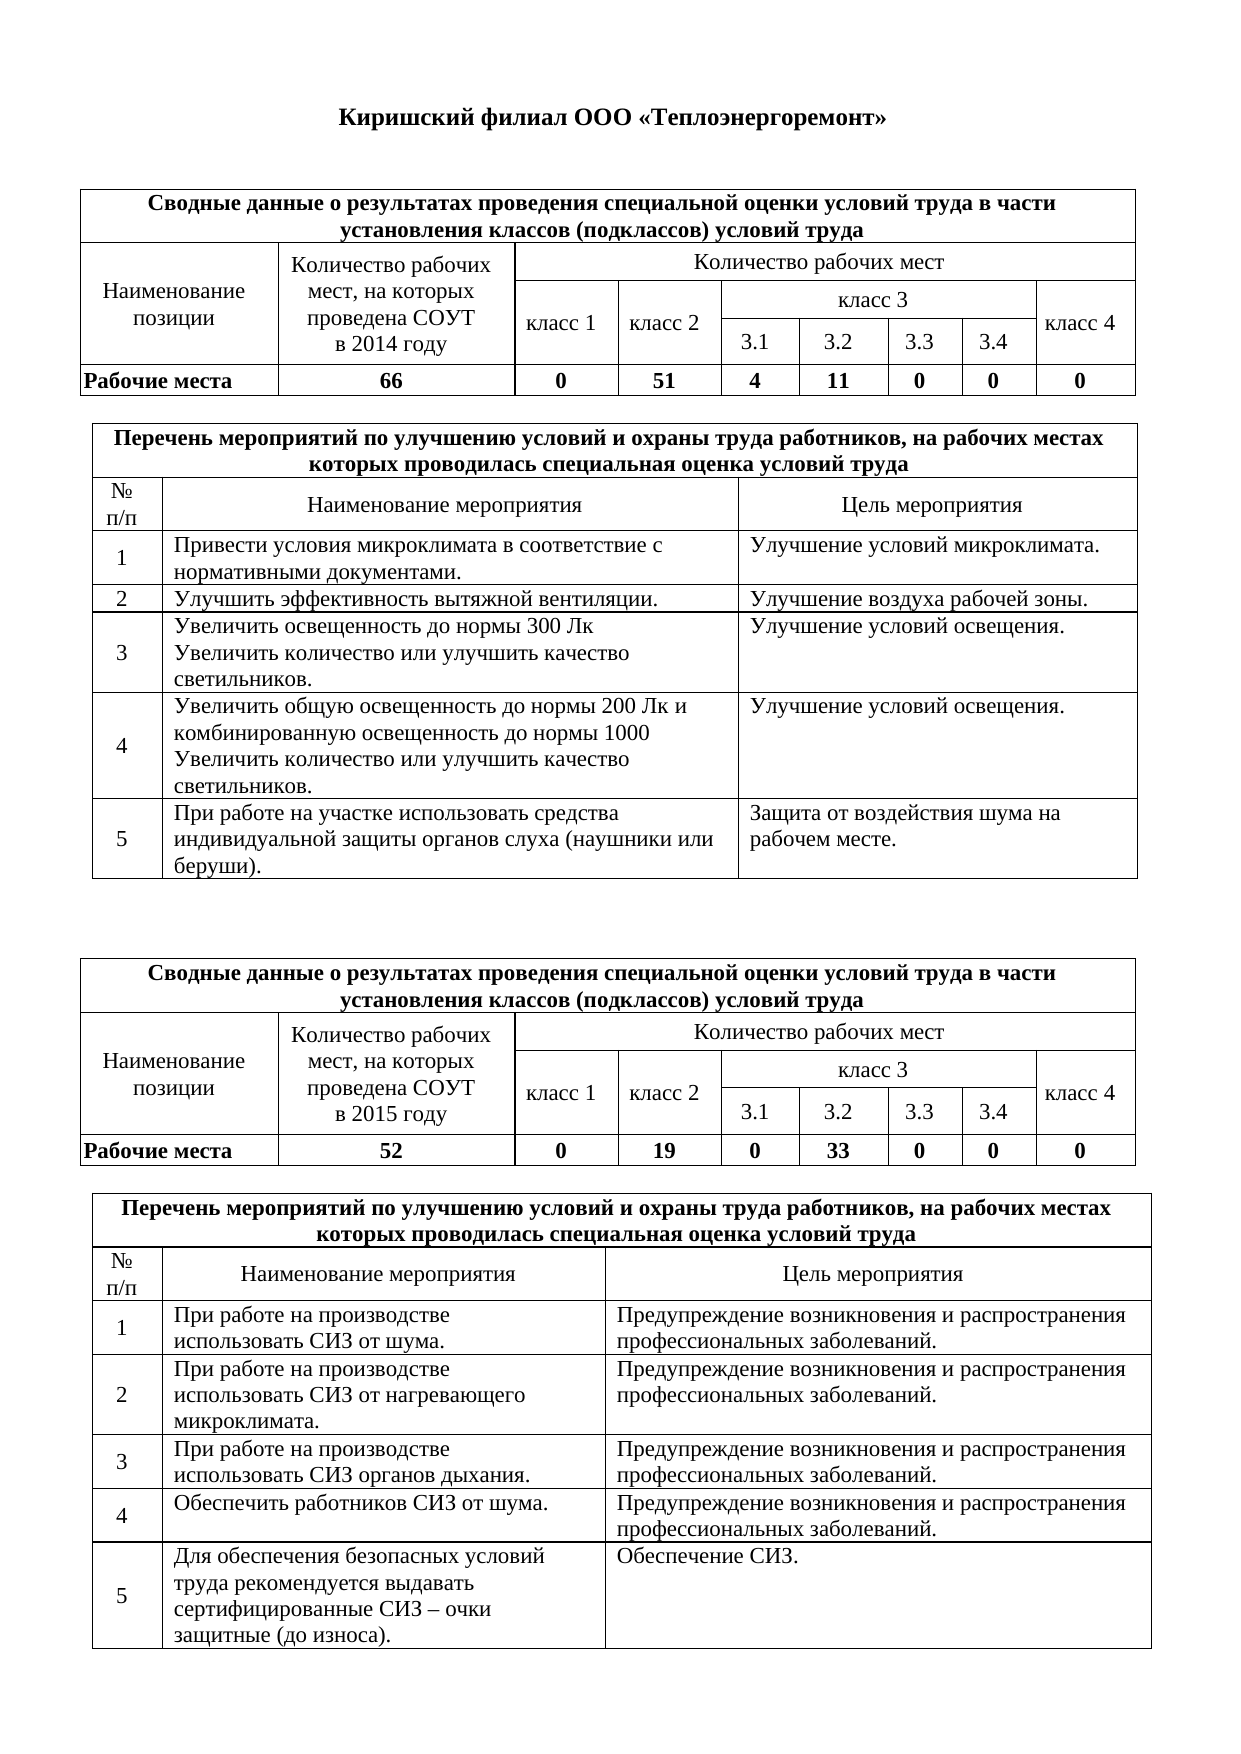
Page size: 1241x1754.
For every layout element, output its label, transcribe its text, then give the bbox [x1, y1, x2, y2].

table_cell класс 2 [619, 1051, 721, 1134]
table_cell Защита от воздействия шума на рабочем месте. [739, 799, 1137, 878]
table_header Перечень мероприятий по улучшению условий и охраны труда работников, на рабочих местах которых проводилась специальная оценка условий труда [93, 424, 1137, 477]
table_header Сводные данные о результатах проведения специальной оценки условий труда в части установления классов (подклассов) условий труда [81, 959, 1135, 1012]
table_cell 1 [93, 531, 162, 584]
table_cell 5 [93, 1543, 162, 1648]
table_cell 3.3 [889, 319, 962, 364]
table_cell № п/п [93, 1248, 162, 1300]
table_cell Улучшить эффективность вытяжной вентиляции. [163, 585, 738, 611]
table_cell Наименование позиции [81, 243, 278, 364]
table_cell 33 [800, 1135, 888, 1165]
table_cell 11 [800, 365, 888, 395]
table_cell Увеличить общую освещенность до нормы 200 Лк и комбинированную освещенность до нормы 1000 Увеличить количество или улучшить качество светильников. [163, 693, 738, 798]
table_cell При работе на производстве использовать СИЗ от шума. [163, 1301, 605, 1354]
table_cell Для обеспечения безопасных условий труда рекомендуется выдавать сертифицированные СИЗ – очки защитные (до износа). [163, 1543, 605, 1648]
table_cell Рабочие места [81, 1135, 278, 1165]
table_cell Наименование мероприятия [163, 1248, 605, 1300]
table_cell 0 [1037, 1135, 1135, 1165]
table_cell 3.2 [800, 1088, 888, 1134]
table_cell 3.3 [889, 1088, 962, 1134]
table_cell Предупреждение возникновения и распространения профессиональных заболеваний. [606, 1435, 1151, 1488]
table_header Перечень мероприятий по улучшению условий и охраны труда работников, на рабочих местах которых проводилась специальная оценка условий труда [93, 1194, 1151, 1246]
table_cell 4 [93, 1489, 162, 1541]
table_cell Предупреждение возникновения и распространения профессиональных заболеваний. [606, 1355, 1151, 1434]
table_cell 4 [93, 693, 162, 798]
table_cell класс 2 [619, 281, 721, 364]
table_cell 52 [279, 1135, 514, 1165]
table_cell Цель мероприятия [606, 1248, 1151, 1300]
table_cell Рабочие места [81, 365, 278, 395]
table_cell 5 [93, 799, 162, 878]
table_cell 3.4 [963, 319, 1036, 364]
table_cell 66 [279, 365, 514, 395]
table_cell 19 [619, 1135, 721, 1165]
table_cell 0 [722, 1135, 799, 1165]
table_cell При работе на участке использовать средства индивидуальной защиты органов слуха (наушники или беруши). [163, 799, 738, 878]
table_cell класс 3 [722, 281, 1036, 317]
table_cell Обеспечение СИЗ. [606, 1543, 1151, 1648]
table_cell 3.1 [722, 319, 799, 364]
table_cell Увеличить освещенность до нормы 300 Лк Увеличить количество или улучшить качество светильников. [163, 613, 738, 692]
table_cell 3 [93, 613, 162, 692]
table_header Сводные данные о результатах проведения специальной оценки условий труда в части установления классов (подклассов) условий труда [81, 190, 1135, 242]
table_cell Предупреждение возникновения и распространения профессиональных заболеваний. [606, 1301, 1151, 1354]
table_cell 2 [93, 585, 162, 611]
table_cell 3.1 [722, 1088, 799, 1134]
table_cell Обеспечить работников СИЗ от шума. [163, 1489, 605, 1541]
table_cell 2 [93, 1355, 162, 1434]
table_cell 0 [1037, 365, 1135, 395]
table_cell 3.4 [963, 1088, 1036, 1134]
table_cell Количество рабочих мест, на которых проведена СОУТ в 2015 году [279, 1013, 514, 1134]
table_cell 4 [722, 365, 799, 395]
table_cell № п/п [93, 478, 162, 530]
text Киришский филиал ООО «Теплоэнергоремонт» [74, 102, 1152, 131]
table_cell Цель мероприятия [739, 478, 1137, 530]
table_cell Улучшение воздуха рабочей зоны. [739, 585, 1137, 611]
table_cell Количество рабочих мест [516, 1013, 1135, 1050]
table_cell Наименование мероприятия [163, 478, 738, 530]
table_cell 3 [93, 1435, 162, 1488]
table_cell класс 4 [1037, 281, 1135, 364]
table_cell При работе на производстве использовать СИЗ от нагревающего микроклимата. [163, 1355, 605, 1434]
table_cell 3.2 [800, 319, 888, 364]
table_cell 0 [889, 365, 962, 395]
table_cell класс 4 [1037, 1051, 1135, 1134]
table_cell 0 [963, 1135, 1036, 1165]
table_cell При работе на производстве использовать СИЗ органов дыхания. [163, 1435, 605, 1488]
table_cell Улучшение условий освещения. [739, 693, 1137, 798]
table_cell Количество рабочих мест [516, 243, 1135, 280]
table_cell Количество рабочих мест, на которых проведена СОУТ в 2014 году [279, 243, 514, 364]
table_cell Предупреждение возникновения и распространения профессиональных заболеваний. [606, 1489, 1151, 1541]
table_cell 0 [963, 365, 1036, 395]
table_cell 0 [516, 1135, 618, 1165]
table_cell класс 1 [516, 281, 618, 364]
table_cell 1 [93, 1301, 162, 1354]
table_cell Наименование позиции [81, 1013, 278, 1134]
table_cell 0 [889, 1135, 962, 1165]
table_cell Улучшение условий микроклимата. [739, 531, 1137, 584]
table_cell класс 3 [722, 1051, 1036, 1087]
table_cell 0 [516, 365, 618, 395]
table_cell 51 [619, 365, 721, 395]
table_cell Привести условия микроклимата в соответствие с нормативными документами. [163, 531, 738, 584]
table_cell Улучшение условий освещения. [739, 613, 1137, 692]
table_cell класс 1 [516, 1051, 618, 1134]
